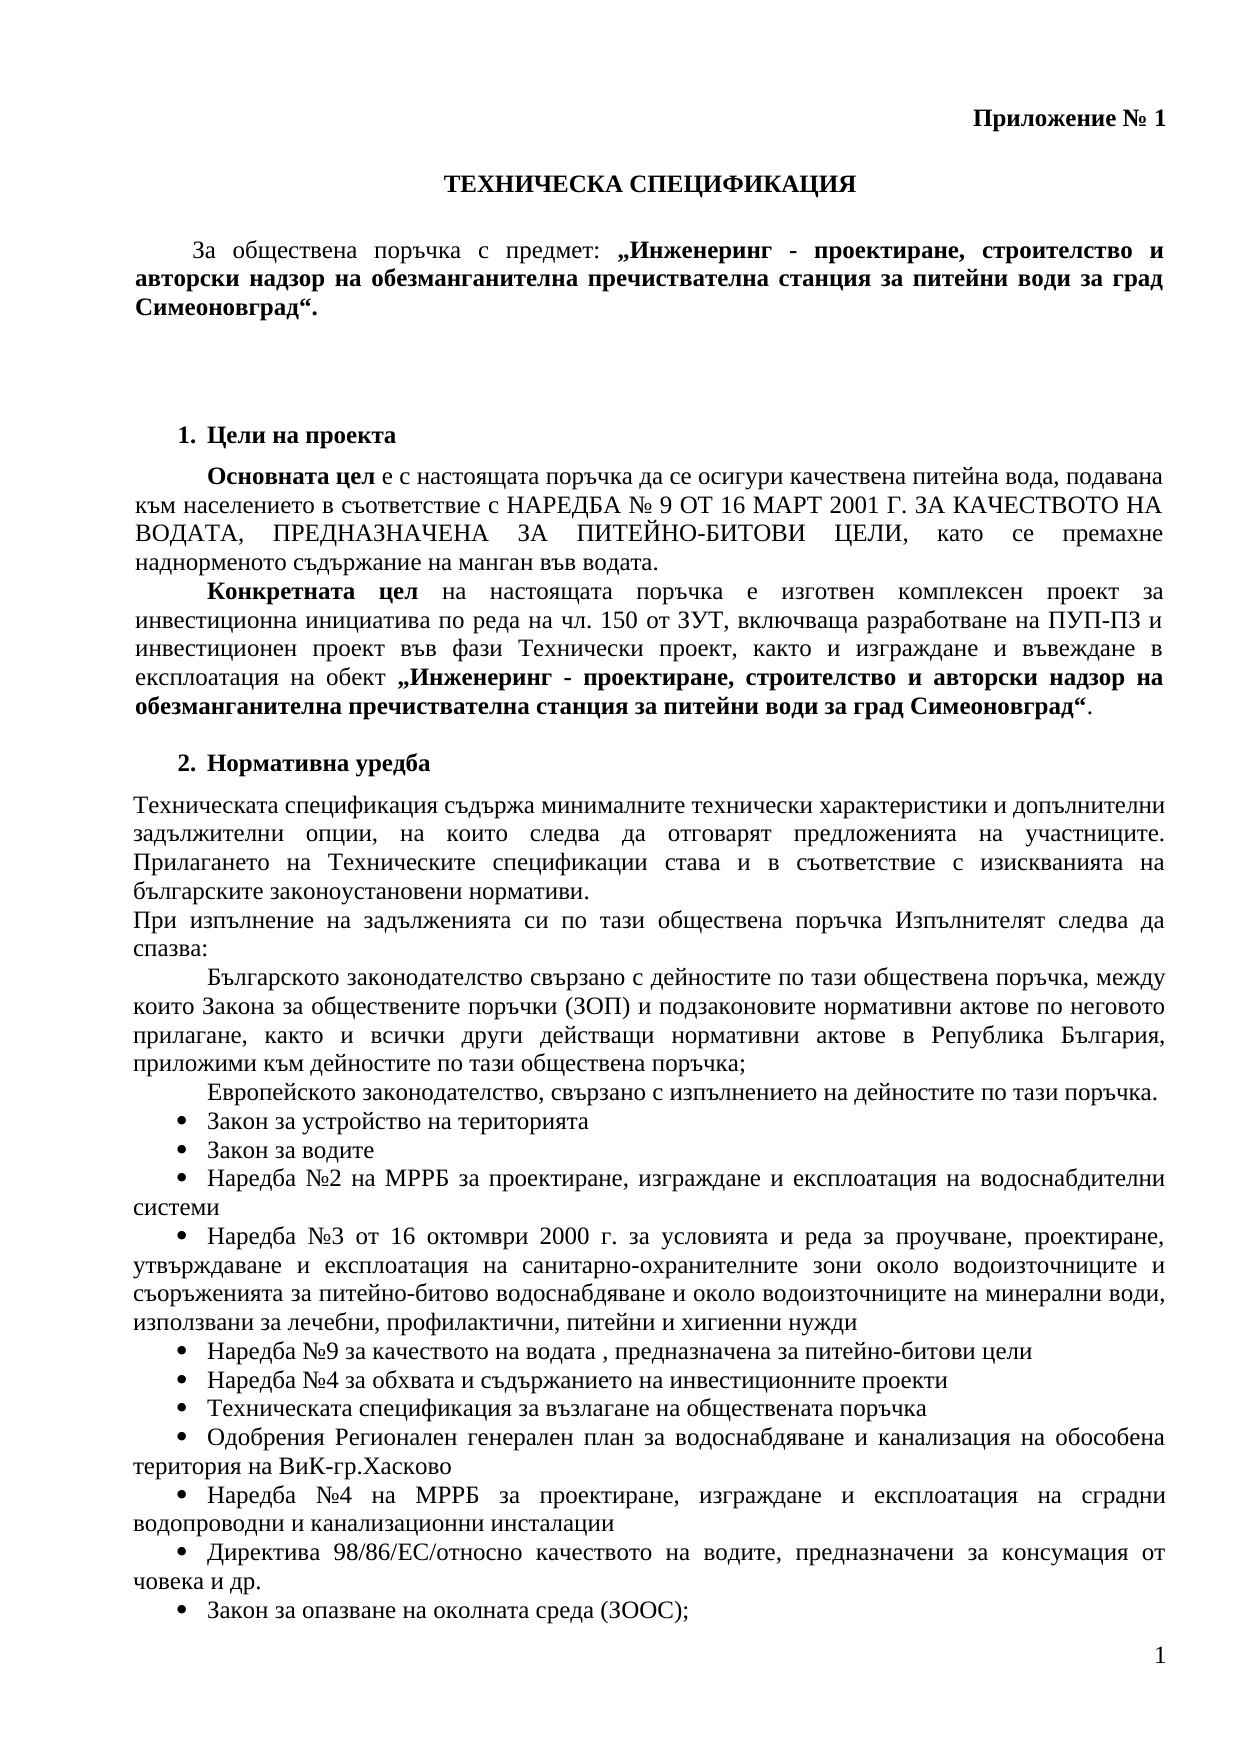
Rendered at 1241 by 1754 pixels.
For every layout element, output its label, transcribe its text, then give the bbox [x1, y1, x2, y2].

text Техническата спецификация съдържа минималните технически характеристики и допълнителни задължителни опции, на които следва да отговарят предложенията на участниците. Прилагането на Техническите спецификации става и в съответствие с изискванията на българските законоустановени нормативи. [133, 790, 1166, 905]
text Приложение № 1 [870, 103, 1166, 132]
list Нормативна уредба [133, 748, 1166, 777]
text При изпълнение на задълженията си по тази обществена поръчка Изпълнителят следва да спазва: [133, 905, 1166, 962]
list Цели на проекта [133, 420, 1166, 448]
list Наредба №9 за качеството на водата , предназначена за питейно-битови цели [133, 1336, 1166, 1365]
text ТЕХНИЧЕСКА СПЕЦИФИКАЦИЯ [133, 169, 1167, 198]
list Закон за опазване на околната среда (ЗООС); [133, 1595, 1166, 1623]
list Закон за водите [133, 1135, 1166, 1163]
list Одобрения Регионален генерален план за водоснабдяване и канализация на обособена територия на ВиК-гр.Хасково [133, 1422, 1166, 1480]
text  Българското законодателство свързано с дейностите по тази обществена поръчка, между които Закона за обществените поръчки (ЗОП) и подзаконовите нормативни актове по неговото прилагане, както и всички други действащи нормативни актове в Република България, приложими към дейностите по тази обществена поръчка; [133, 962, 1166, 1077]
list Наредба №2 на МРРБ за проектиране, изграждане и експлоатация на водоснабдителни системи [133, 1163, 1166, 1221]
list Техническата спецификация за възлагане на обществената поръчка [133, 1393, 1166, 1422]
text Конкретната цел на настоящата поръчка е изготвен комплексен проект за инвестиционна инициатива по реда на чл. 150 от ЗУТ, включваща разработване на ПУП-ПЗ и инвестиционен проект във фази Технически проект, както и изграждане и въвеждане в експлоатация на обект „Инженеринг - проектиране, строителство и авторски надзор на обезманганителна пречиствателна станция за питейни води за град Симеоновград“. [135, 576, 1164, 720]
list Наредба №4 за обхвата и съдържанието на инвестиционните проекти [133, 1365, 1166, 1393]
list Наредба №4 на МРРБ за проектиране, изграждане и експлоатация на сградни водопроводни и канализационни инсталации [133, 1480, 1166, 1537]
text За обществена поръчка с предмет: „Инженеринг - проектиране, строителство и авторски надзор на обезманганителна пречиствателна станция за питейни води за град Симеоновград“. [135, 235, 1164, 321]
list Наредба №3 от 16 октомври 2000 г. за условията и реда за проучване, проектиране, утвърждаване и експлоатация на санитарно-охранителните зони около водоизточниците и съоръженията за питейно-битово водоснабдяване и около водоизточниците на минерални води, използвани за лечебни, профилактични, питейни и хигиенни нужди [133, 1221, 1166, 1336]
list Директива 98/86/EC/относно качеството на водите, предназначени за консумация от човека и др. [133, 1537, 1166, 1595]
text  Европейското законодателство, свързано с изпълнението на дейностите по тази поръчка. [133, 1077, 1166, 1106]
text Основната цел е с настоящата поръчка да се осигури качествена питейна вода, подавана към населението в съответствие с НАРЕДБА № 9 ОТ 16 МАРТ 2001 Г. ЗА КАЧЕСТВОТО НА ВОДАТА, ПРЕДНАЗНАЧЕНА ЗА ПИТЕЙНО-БИТОВИ ЦЕЛИ, като се премахне наднорменото съдържание на манган във водата. [135, 461, 1164, 576]
list Закон за устройство на територията [133, 1106, 1166, 1135]
